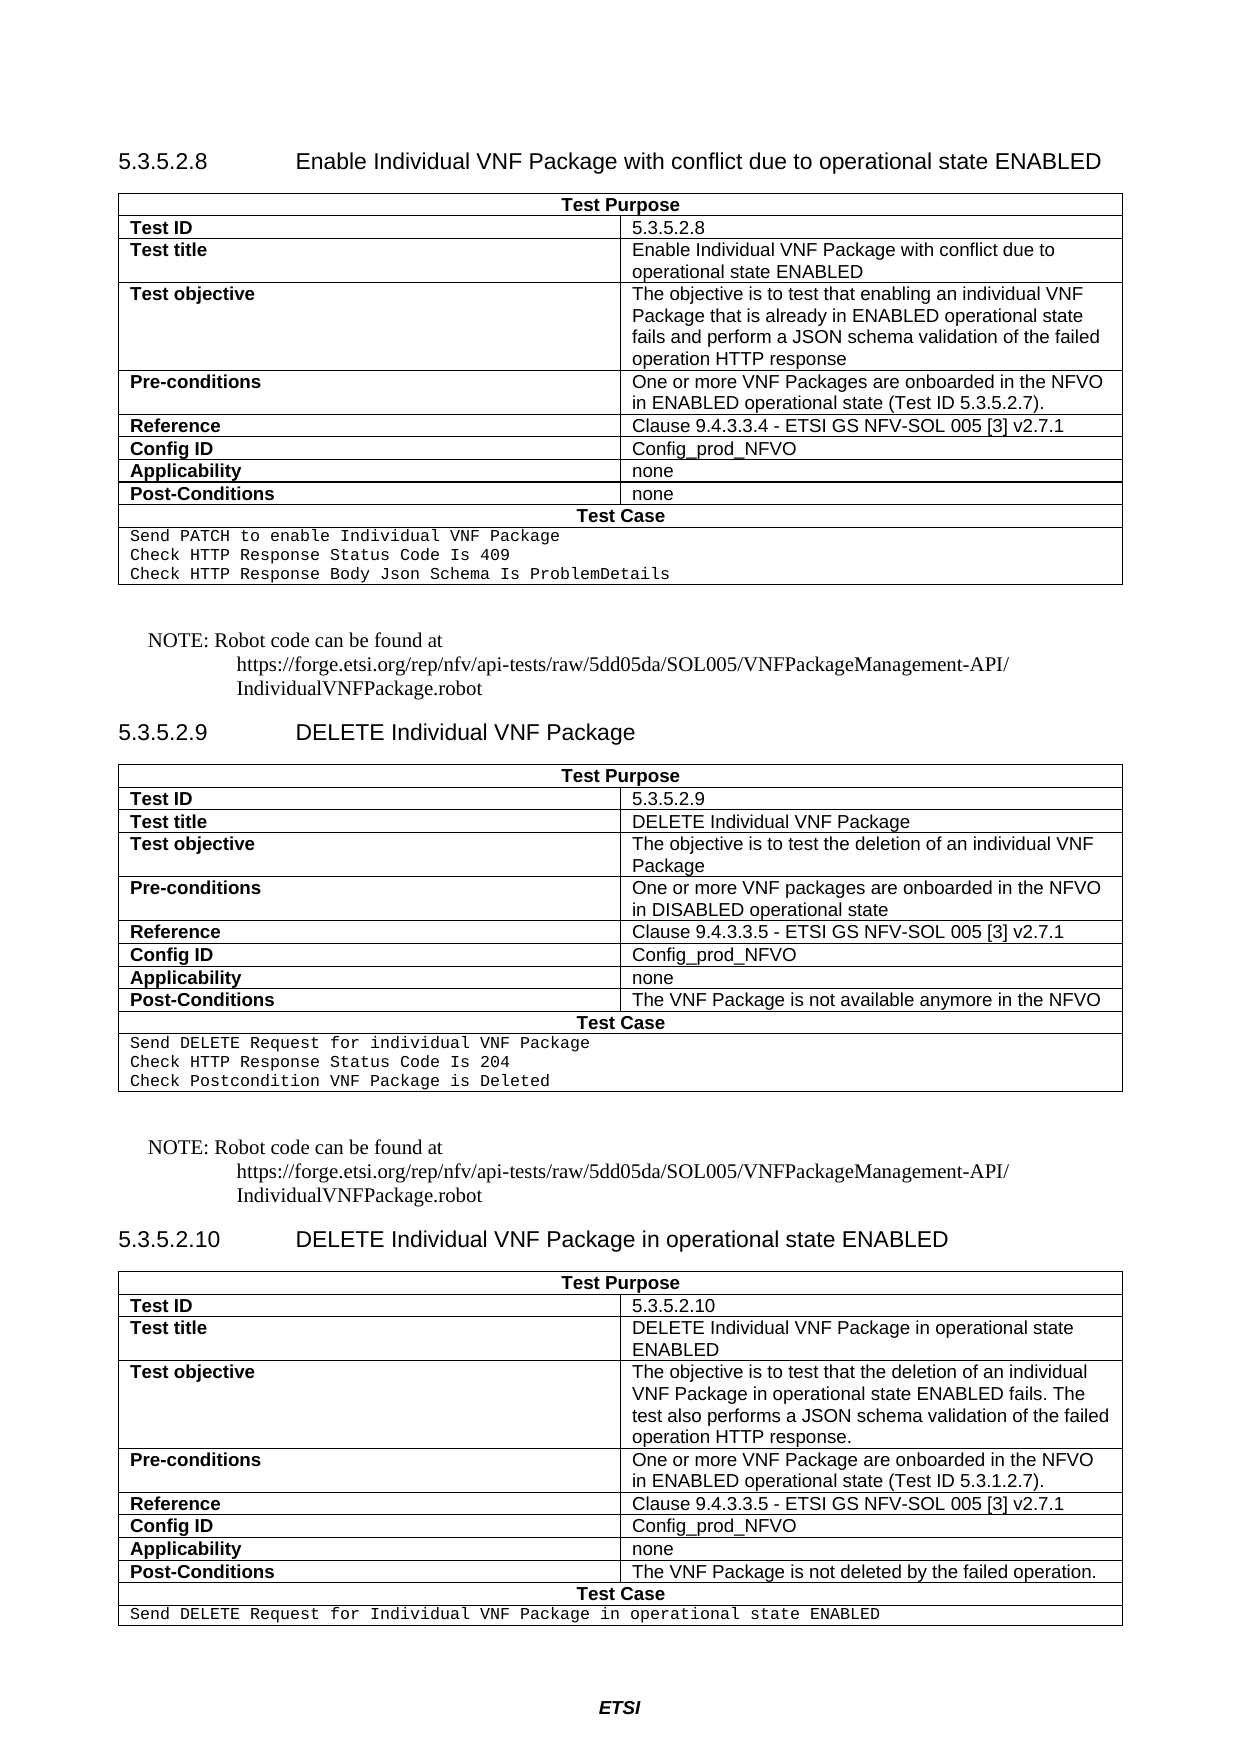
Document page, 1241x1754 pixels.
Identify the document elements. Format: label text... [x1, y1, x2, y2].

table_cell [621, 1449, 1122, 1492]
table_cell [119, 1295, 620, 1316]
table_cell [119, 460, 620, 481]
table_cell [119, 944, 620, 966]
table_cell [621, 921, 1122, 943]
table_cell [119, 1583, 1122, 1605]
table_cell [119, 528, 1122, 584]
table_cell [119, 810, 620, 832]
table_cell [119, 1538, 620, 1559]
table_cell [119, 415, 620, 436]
subtitle 5.3.5.2.9 DELETE Individual VNF Package [118, 719, 1122, 745]
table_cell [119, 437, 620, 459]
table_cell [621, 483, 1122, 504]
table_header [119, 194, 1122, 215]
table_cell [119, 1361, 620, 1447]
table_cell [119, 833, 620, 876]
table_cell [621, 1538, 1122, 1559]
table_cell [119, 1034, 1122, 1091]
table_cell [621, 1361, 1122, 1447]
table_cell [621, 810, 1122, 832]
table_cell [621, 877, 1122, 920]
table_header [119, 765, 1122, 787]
text NOTE: Robot code can be found at https://forge.etsi.org/rep/nfv/api-tests/raw/5dd05da/SOL005/VNFPackageManagement-API/IndividualVNFPackage.robot [148, 628, 1122, 700]
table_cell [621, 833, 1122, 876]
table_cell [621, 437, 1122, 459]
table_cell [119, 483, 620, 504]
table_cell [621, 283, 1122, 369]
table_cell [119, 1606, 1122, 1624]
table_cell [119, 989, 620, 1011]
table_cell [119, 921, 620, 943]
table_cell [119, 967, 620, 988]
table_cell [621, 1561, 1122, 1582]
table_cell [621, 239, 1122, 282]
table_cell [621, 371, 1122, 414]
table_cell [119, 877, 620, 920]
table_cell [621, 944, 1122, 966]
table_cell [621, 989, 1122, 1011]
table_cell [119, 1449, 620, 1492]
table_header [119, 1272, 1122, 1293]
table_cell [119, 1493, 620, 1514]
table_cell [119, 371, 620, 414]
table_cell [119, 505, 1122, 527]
subtitle 5.3.5.2.10 DELETE Individual VNF Package in operational state ENABLED [118, 1226, 1122, 1252]
text NOTE: Robot code can be found at https://forge.etsi.org/rep/nfv/api-tests/raw/5dd05da/SOL005/VNFPackageManagement-API/IndividualVNFPackage.robot [148, 1135, 1122, 1207]
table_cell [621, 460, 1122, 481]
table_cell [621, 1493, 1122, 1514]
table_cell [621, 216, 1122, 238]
subtitle 5.3.5.2.8 Enable Individual VNF Package with conflict due to operational state ENABLED [118, 148, 1122, 174]
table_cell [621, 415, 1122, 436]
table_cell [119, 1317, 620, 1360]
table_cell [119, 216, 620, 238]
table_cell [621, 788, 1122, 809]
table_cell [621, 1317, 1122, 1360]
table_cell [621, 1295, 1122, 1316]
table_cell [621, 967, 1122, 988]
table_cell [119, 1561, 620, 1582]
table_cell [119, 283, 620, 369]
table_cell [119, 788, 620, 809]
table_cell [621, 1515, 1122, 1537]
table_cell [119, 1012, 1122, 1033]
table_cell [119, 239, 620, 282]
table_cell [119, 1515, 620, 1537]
